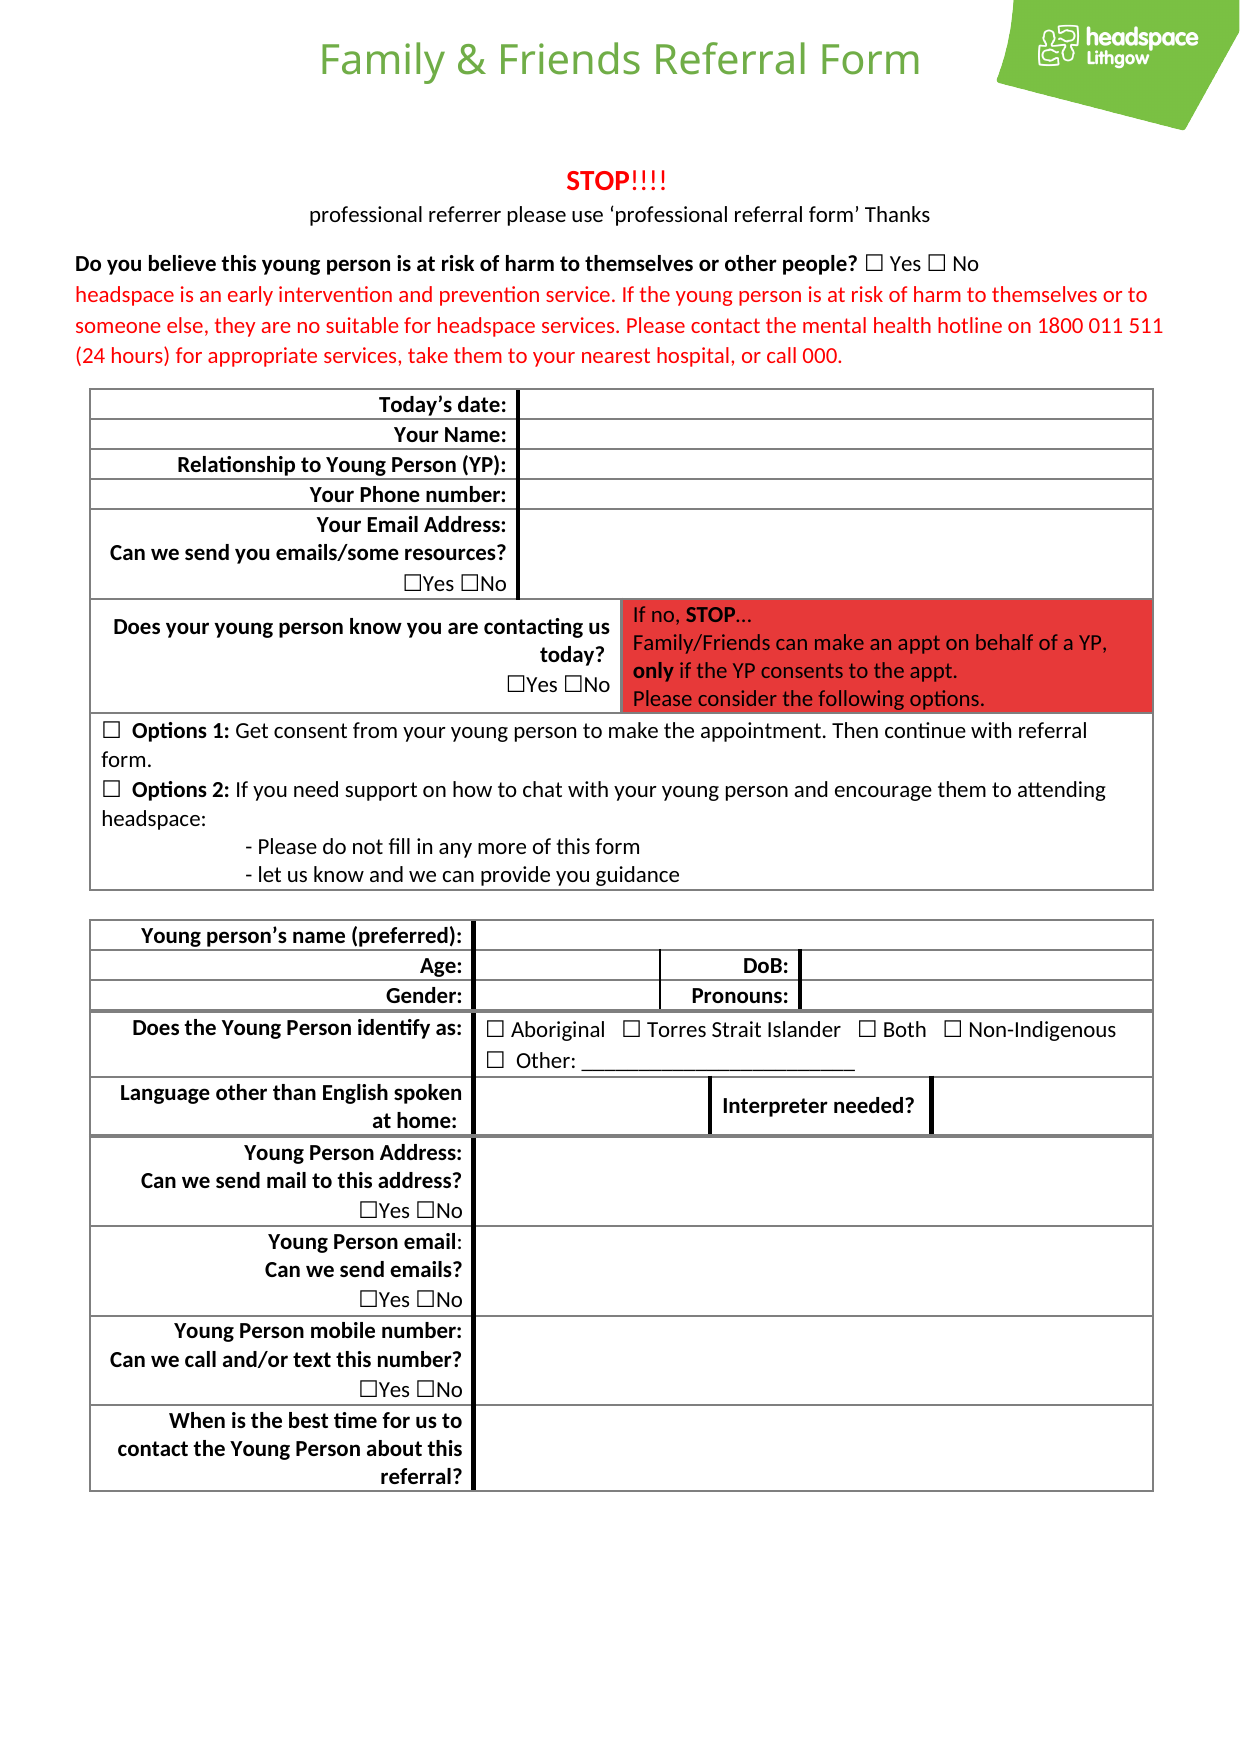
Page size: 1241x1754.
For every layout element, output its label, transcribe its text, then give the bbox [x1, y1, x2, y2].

table_cell If no, STOP… Family/Friends can make an appt on behalf of a YP, only if the YP consents to the appt. Please consider the following options. [623, 600, 1152, 712]
table_cell [520, 510, 1152, 598]
table_cell Language other than English spoken at home: [91, 1078, 372, 1134]
table_cell Your Phone number: [91, 480, 516, 508]
picture [989, 0, 1240, 133]
table_header Young person’s name (preferred): [91, 921, 471, 949]
table_header Today’s date: [91, 390, 516, 418]
table_header [476, 921, 1152, 949]
table_cell [476, 951, 659, 979]
table_cell Does your young person know you are contacting us today? Yes No [91, 600, 620, 712]
table_cell [476, 1078, 708, 1134]
text STOP!!!! professional referrer please use ‘professional referral form’ Thanks [75, 132, 1165, 228]
table_cell [476, 1227, 1152, 1314]
table_cell [802, 951, 1152, 979]
table_cell DoB: [661, 951, 798, 979]
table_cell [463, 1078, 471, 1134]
table_cell Age: [91, 951, 471, 979]
table_cell Young Person email: Can we send emails? Yes No [91, 1227, 471, 1314]
table_cell [802, 981, 1152, 1009]
table_cell Your Name: [91, 420, 516, 448]
table_cell Options 1: Get consent from your young person to make the appointment. Then continue with referral form. Options 2: If you need support on how to chat with your young person and encourage them to attending headspace: - Please do not fill in any more of this form - let us know and we can provide you guidance [91, 714, 1152, 888]
table_cell [520, 480, 1152, 508]
table_cell Your Email Address: Can we send you emails/some resources? Yes No [91, 510, 516, 598]
table_cell [520, 450, 1152, 478]
table_cell [476, 1406, 1152, 1490]
table_cell [520, 420, 1152, 448]
table_cell Pronouns: [661, 981, 798, 1009]
table_header Aboriginal Torres Strait Islander Both Non-Indigenous Other: ________________________ [476, 1013, 1152, 1076]
table_cell Gender: [91, 981, 471, 1009]
table_cell [476, 981, 659, 1009]
table_header [520, 390, 1152, 418]
table_cell Relationship to Young Person (YP): [91, 450, 516, 478]
text Do you believe this young person is at risk of harm to themselves or other people? Yes No headspace is an early intervention and prevention service. If the young person is at risk of harm to themselves or to someone else, they are no suitable for headspace services. Please contact the mental health hotline on 1800 011 511 (24 hours) for appropriate services, take them to your nearest hospital, or call 000. [75, 247, 1165, 369]
table_header [476, 1138, 1152, 1225]
table_header Does the Young Person identify as: [91, 1013, 471, 1076]
table_cell [934, 1078, 1152, 1134]
table_cell [476, 1317, 1152, 1404]
table_cell When is the best time for us to contact the Young Person about this referral? [91, 1406, 471, 1490]
table_header Young Person Address: Can we send mail to this address? Yes No [91, 1138, 471, 1225]
table_cell Young Person mobile number: Can we call and/or text this number? Yes No [91, 1317, 471, 1404]
table_cell Interpreter needed? [712, 1078, 929, 1134]
